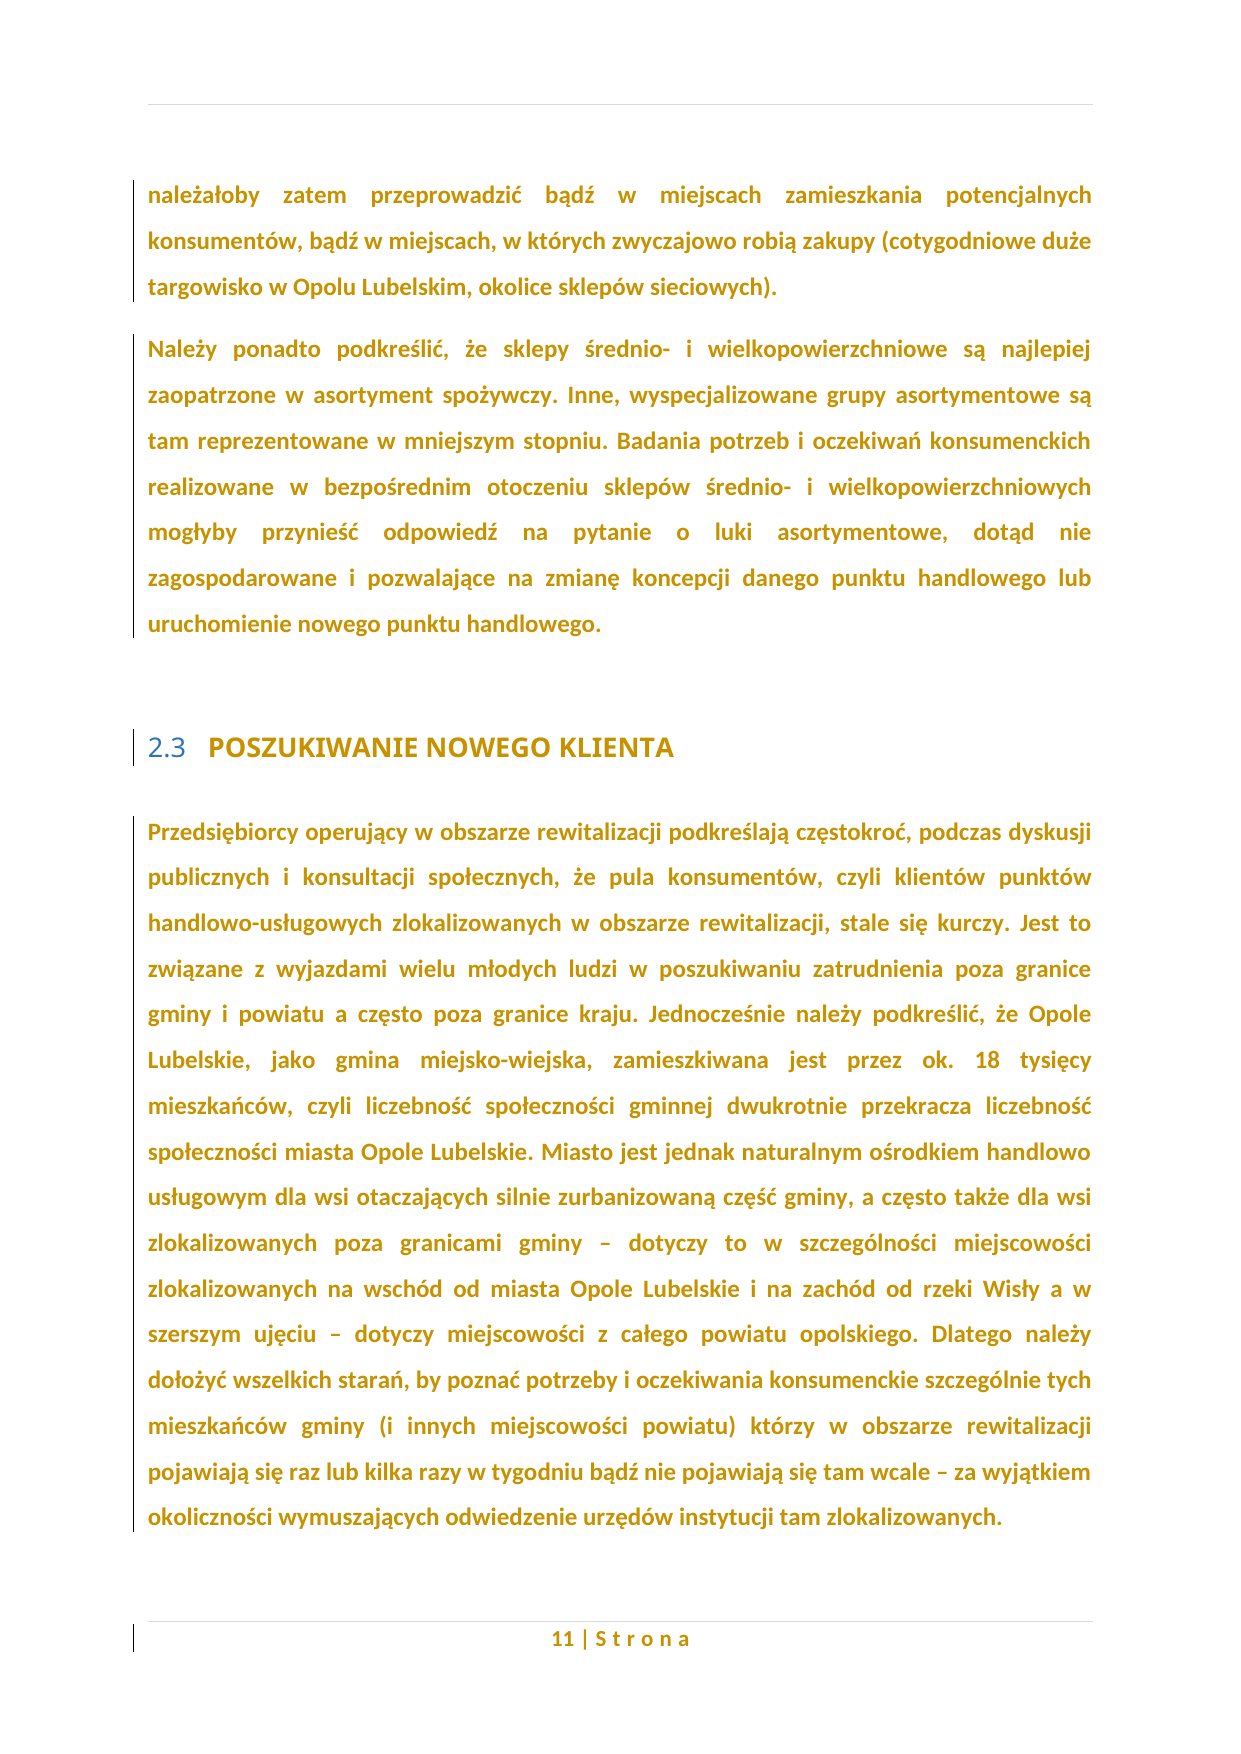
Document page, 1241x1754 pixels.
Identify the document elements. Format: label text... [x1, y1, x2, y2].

text Przedsiębiorcy operujący w obszarze rewitalizacji podkreślają częstokroć, podczas dyskusji publicznych i konsultacji społecznych, że pula konsumentów, czyli klientów punktów handlowo-usługowych zlokalizowanych w obszarze rewitalizacji, stale się kurczy. Jest to związane z wyjazdami wielu młodych ludzi w poszukiwaniu zatrudnienia poza granice gminy i powiatu a często poza granice kraju. Jednocześnie należy podkreślić, że Opole Lubelskie, jako gmina miejsko-wiejska, zamieszkiwana jest przez ok. 18 tysięcy mieszkańców, czyli liczebność społeczności gminnej dwukrotnie przekracza liczebność społeczności miasta Opole Lubelskie. Miasto jest jednak naturalnym ośrodkiem handlowo usługowym dla wsi otaczających silnie zurbanizowaną część gminy, a często także dla wsi zlokalizowanych poza granicami gminy – dotyczy to w szczególności miejscowości zlokalizowanych na wschód od miasta Opole Lubelskie i na zachód od rzeki Wisły a w szerszym ujęciu – dotyczy miejscowości z całego powiatu opolskiego. Dlatego należy dołożyć wszelkich starań, by poznać potrzeby i oczekiwania konsumenckie szczególnie tych mieszkańców gminy (i innych miejscowości powiatu) którzy w obszarze rewitalizacji pojawiają się raz lub kilka razy w tygodniu bądź nie pojawiają się tam wcale – za wyjątkiem okoliczności wymuszających odwiedzenie urzędów instytucji tam zlokalizowanych. [148, 816, 1093, 1532]
subtitle POSZUKIWANIE NOWEGO KLIENTA [148, 729, 1093, 766]
text Należy ponadto podkreślić, że sklepy średnio- i wielkopowierzchniowe są najlepiej zaopatrzone w asortyment spożywczy. Inne, wyspecjalizowane grupy asortymentowe są tam reprezentowane w mniejszym stopniu. Badania potrzeb i oczekiwań konsumenckich realizowane w bezpośrednim otoczeniu sklepów średnio- i wielkopowierzchniowych mogłyby przynieść odpowiedź na pytanie o luki asortymentowe, dotąd nie zagospodarowane i pozwalające na zmianę koncepcji danego punktu handlowego lub uruchomienie nowego punktu handlowego. [148, 333, 1093, 638]
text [148, 180, 1093, 302]
